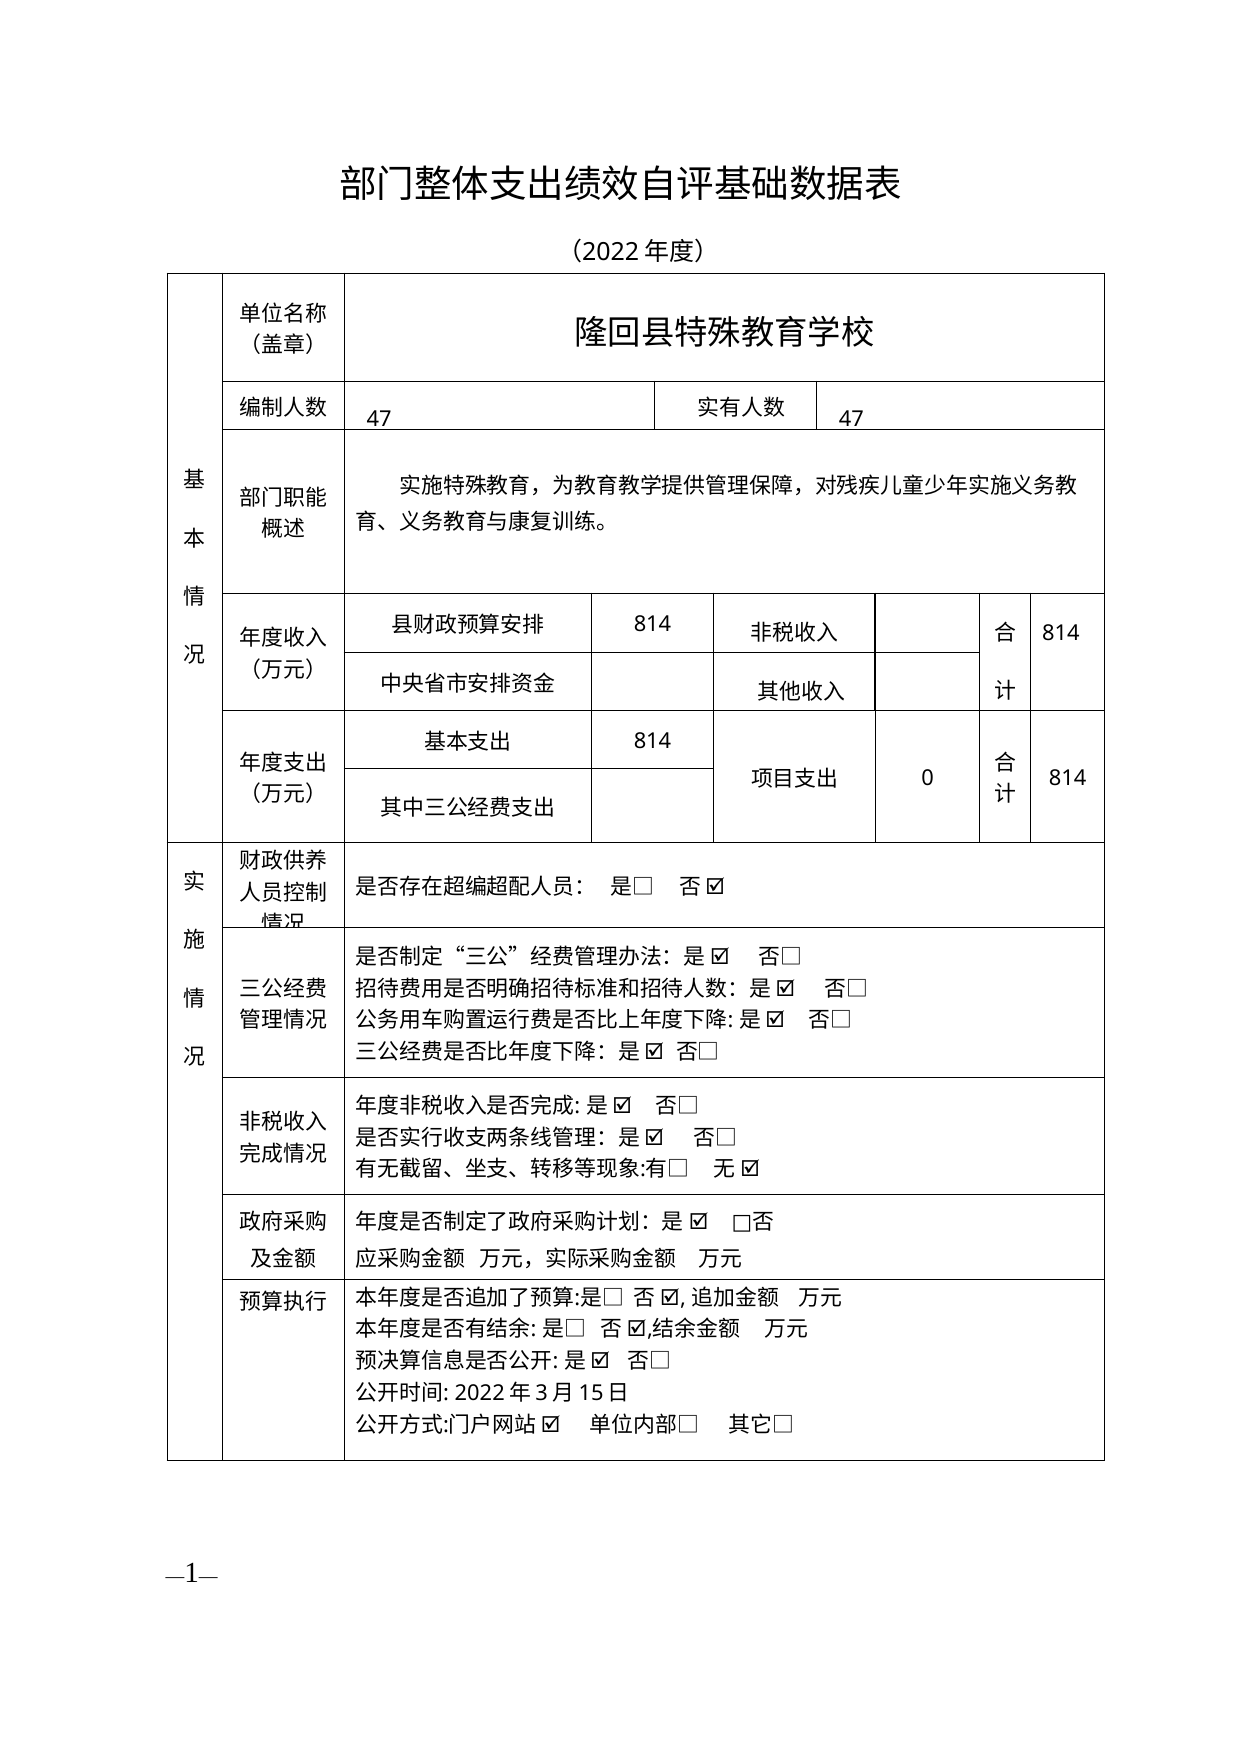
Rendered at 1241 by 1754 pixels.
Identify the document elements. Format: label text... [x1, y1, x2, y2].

table_cell [592, 653, 713, 710]
table_cell [592, 769, 713, 842]
table_cell 是否存在超编超配人员： 是□ 否 [345, 843, 1104, 927]
table_cell 隆回县特殊教育学校 [345, 274, 1104, 381]
table_cell 0 [876, 711, 979, 842]
table_cell 年度收入（万元） [223, 594, 344, 710]
table_cell 非税收入完成情况 [223, 1078, 344, 1194]
table_cell 编制人数 [223, 382, 344, 429]
table_cell 其他收入 [714, 653, 874, 710]
table_cell 实施情况 [168, 843, 222, 1460]
table_cell 814 [1031, 594, 1104, 710]
table_cell 中央省市安排资金 [345, 653, 591, 710]
table_cell 单位名称（盖章） [223, 274, 344, 381]
table_cell 基本支出 [345, 711, 591, 768]
table_cell 财政供养人员控制情况 [223, 843, 344, 927]
table_cell 814 [1031, 711, 1104, 842]
table_cell 项目支出 [714, 711, 875, 842]
table_cell 47 [817, 382, 1104, 429]
table_cell 本年度是否追加了预算:是□ 否, 追加金额 万元 本年度是否有结余: 是□ 否,结余金额 万元 预决算信息是否公开: 是 否□ 公开时间: 2022年3月15日 公开方式:门户网站 单位内部□ 其它□ [345, 1280, 1104, 1460]
table_cell 年度支出 （万元） [223, 711, 344, 842]
table_cell 是否制定“三公”经费管理办法：是 否□ 招待费用是否明确招待标准和招待人数：是 否□ 公务用车购置运行费是否比上年度下降: 是 否□ 三公经费是否比年度下降：是 否□ [345, 928, 1104, 1077]
table_cell 县财政预算安排 [345, 594, 591, 652]
table_cell 政府采购及金额 [223, 1195, 344, 1278]
table_cell 年度非税收入是否完成: 是 否□ 是否实行收支两条线管理：是 否□ 有无截留、坐支、转移等现象:有□ 无 [345, 1078, 1104, 1194]
table_cell 47 [345, 382, 654, 429]
table_cell [876, 653, 979, 710]
table_cell 合计 [980, 711, 1030, 842]
table_cell 非税收入 [714, 594, 874, 652]
table_cell 基本情况 [168, 274, 222, 842]
table_cell 年度是否制定了政府采购计划：是 □否 应采购金额 万元，实际采购金额 万元 [345, 1195, 1104, 1278]
table_cell 814 [592, 711, 713, 768]
table_header （2022年度） [165, 210, 1110, 273]
table_cell [876, 594, 979, 652]
table_cell 部门职能概述 [223, 430, 344, 592]
table_cell 814 [592, 594, 713, 652]
table_cell 预算执行 [223, 1280, 344, 1460]
table_cell 实有人数 [655, 382, 816, 429]
table_cell 三公经费管理情况 [223, 928, 344, 1077]
table_cell 实施特殊教育，为教育教学提供管理保障，对残疾儿童少年实施义务教育、义务教育与康复训练。 [345, 430, 1104, 592]
table_cell 其中三公经费支出 [345, 769, 591, 842]
table_cell 合计 [980, 594, 1030, 710]
text 部门整体支出绩效自评基础数据表 [165, 148, 1075, 210]
